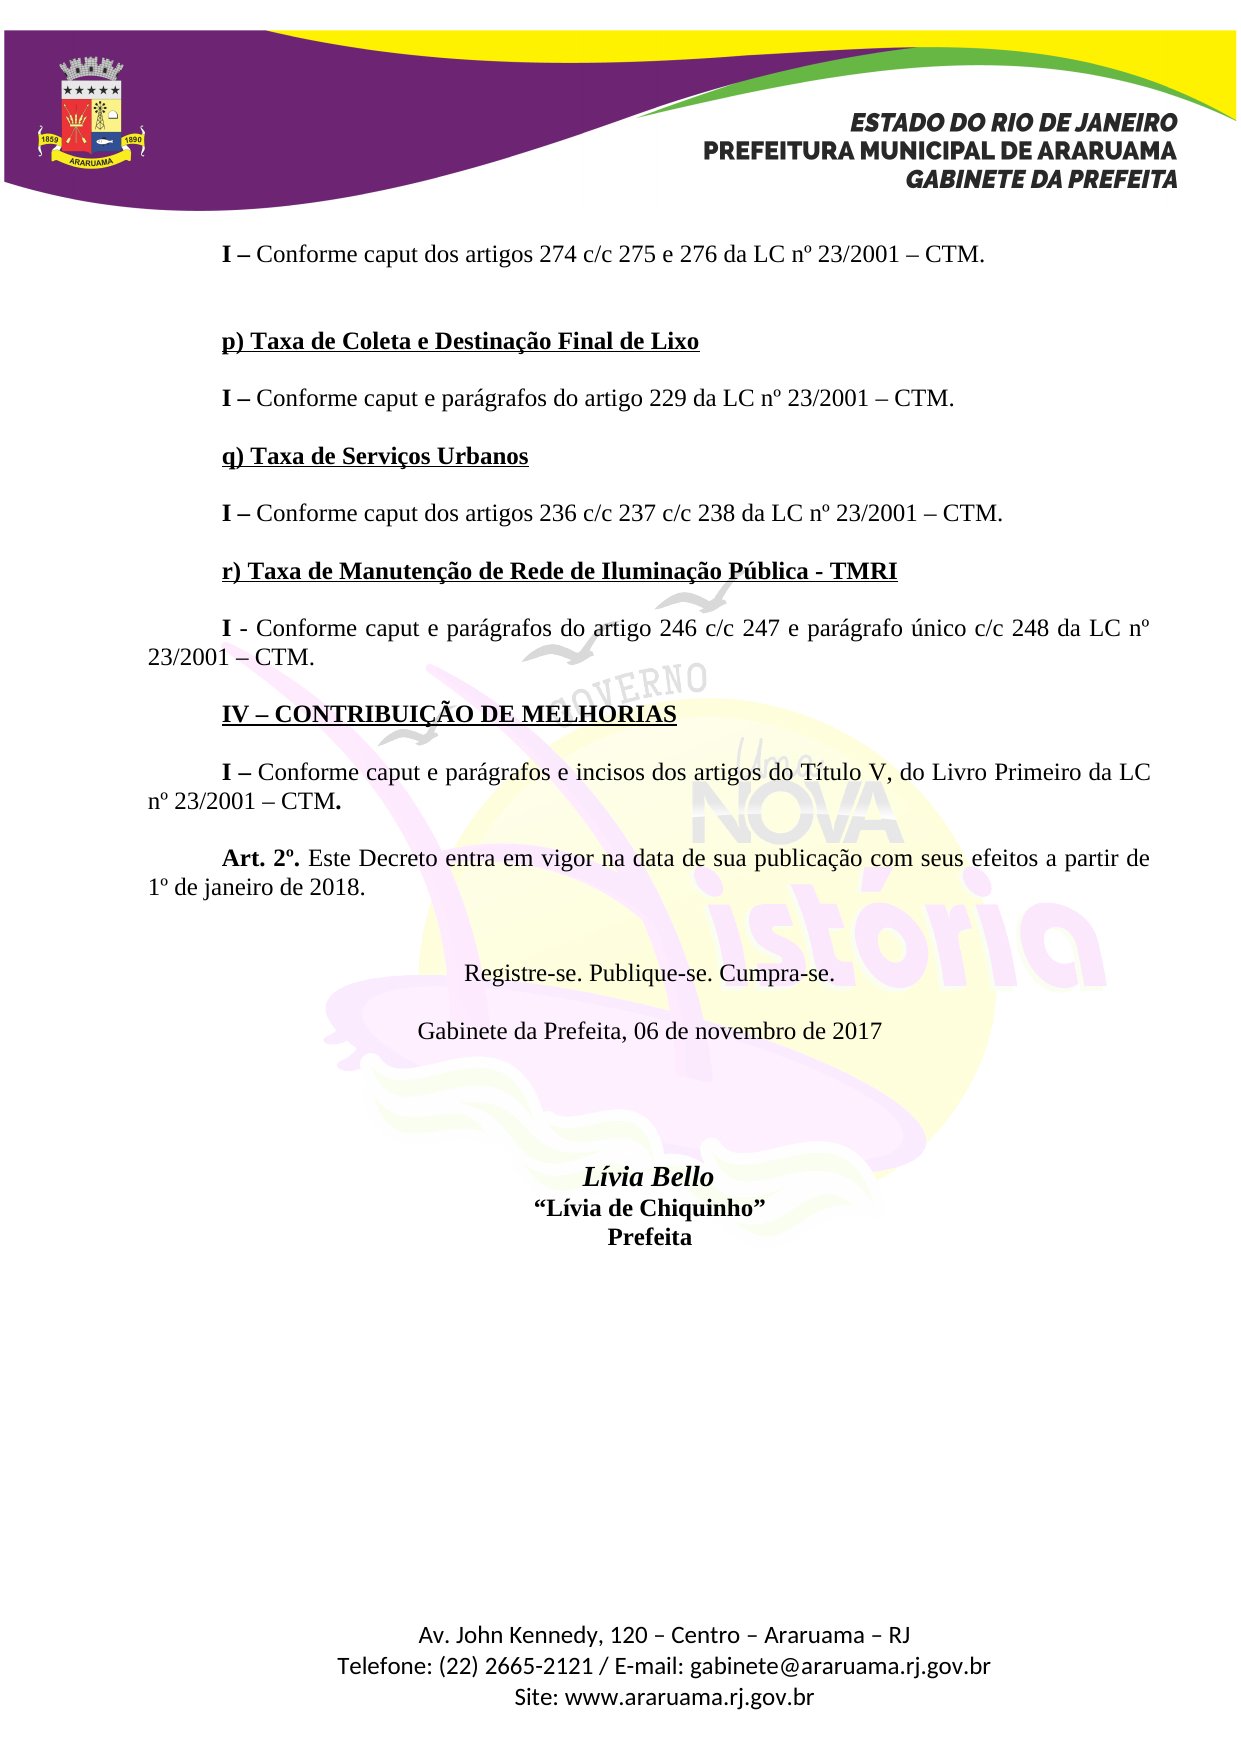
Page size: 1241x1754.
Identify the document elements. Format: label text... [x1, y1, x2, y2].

text I - Conforme caput e parágrafos do artigo 246 c/c 247 e parágrafo único c/c 248 da LC nº 23/2001 – CTM. [148, 613, 1152, 671]
text q) Taxa de Serviços Urbanos [148, 441, 1152, 469]
text I – Conforme caput e parágrafos e incisos dos artigos do Título V, do Livro Primeiro da LC nº 23/2001 – CTM. [148, 757, 1152, 814]
text Registre-se. Publique-se. Cumpra-se. [148, 958, 1152, 987]
picture [0, 28, 1241, 211]
text “Lívia de Chiquinho” [148, 1193, 1152, 1222]
text I – Conforme caput e parágrafos do artigo 229 da LC nº 23/2001 – CTM. [148, 383, 1152, 412]
text I – Conforme caput dos artigos 274 c/c 275 e 276 da LC nº 23/2001 – CTM. [148, 239, 1152, 268]
text r) Taxa de Manutenção de Rede de Iluminação Pública - TMRI [148, 556, 1152, 584]
text Art. 2º. Este Decreto entra em vigor na data de sua publicação com seus efeitos a partir de 1º de janeiro de 2018. [148, 843, 1152, 901]
text p) Taxa de Coleta e Destinação Final de Lixo [148, 326, 1152, 354]
text Gabinete da Prefeita, 06 de novembro de 2017 [148, 1016, 1152, 1044]
text IV – CONTRIBUIÇÃO DE MELHORIAS [148, 699, 1152, 728]
text Prefeita [148, 1222, 1152, 1251]
text I – Conforme caput dos artigos 236 c/c 237 c/c 238 da LC nº 23/2001 – CTM. [148, 498, 1152, 527]
text Lívia Bello [148, 1159, 1152, 1193]
